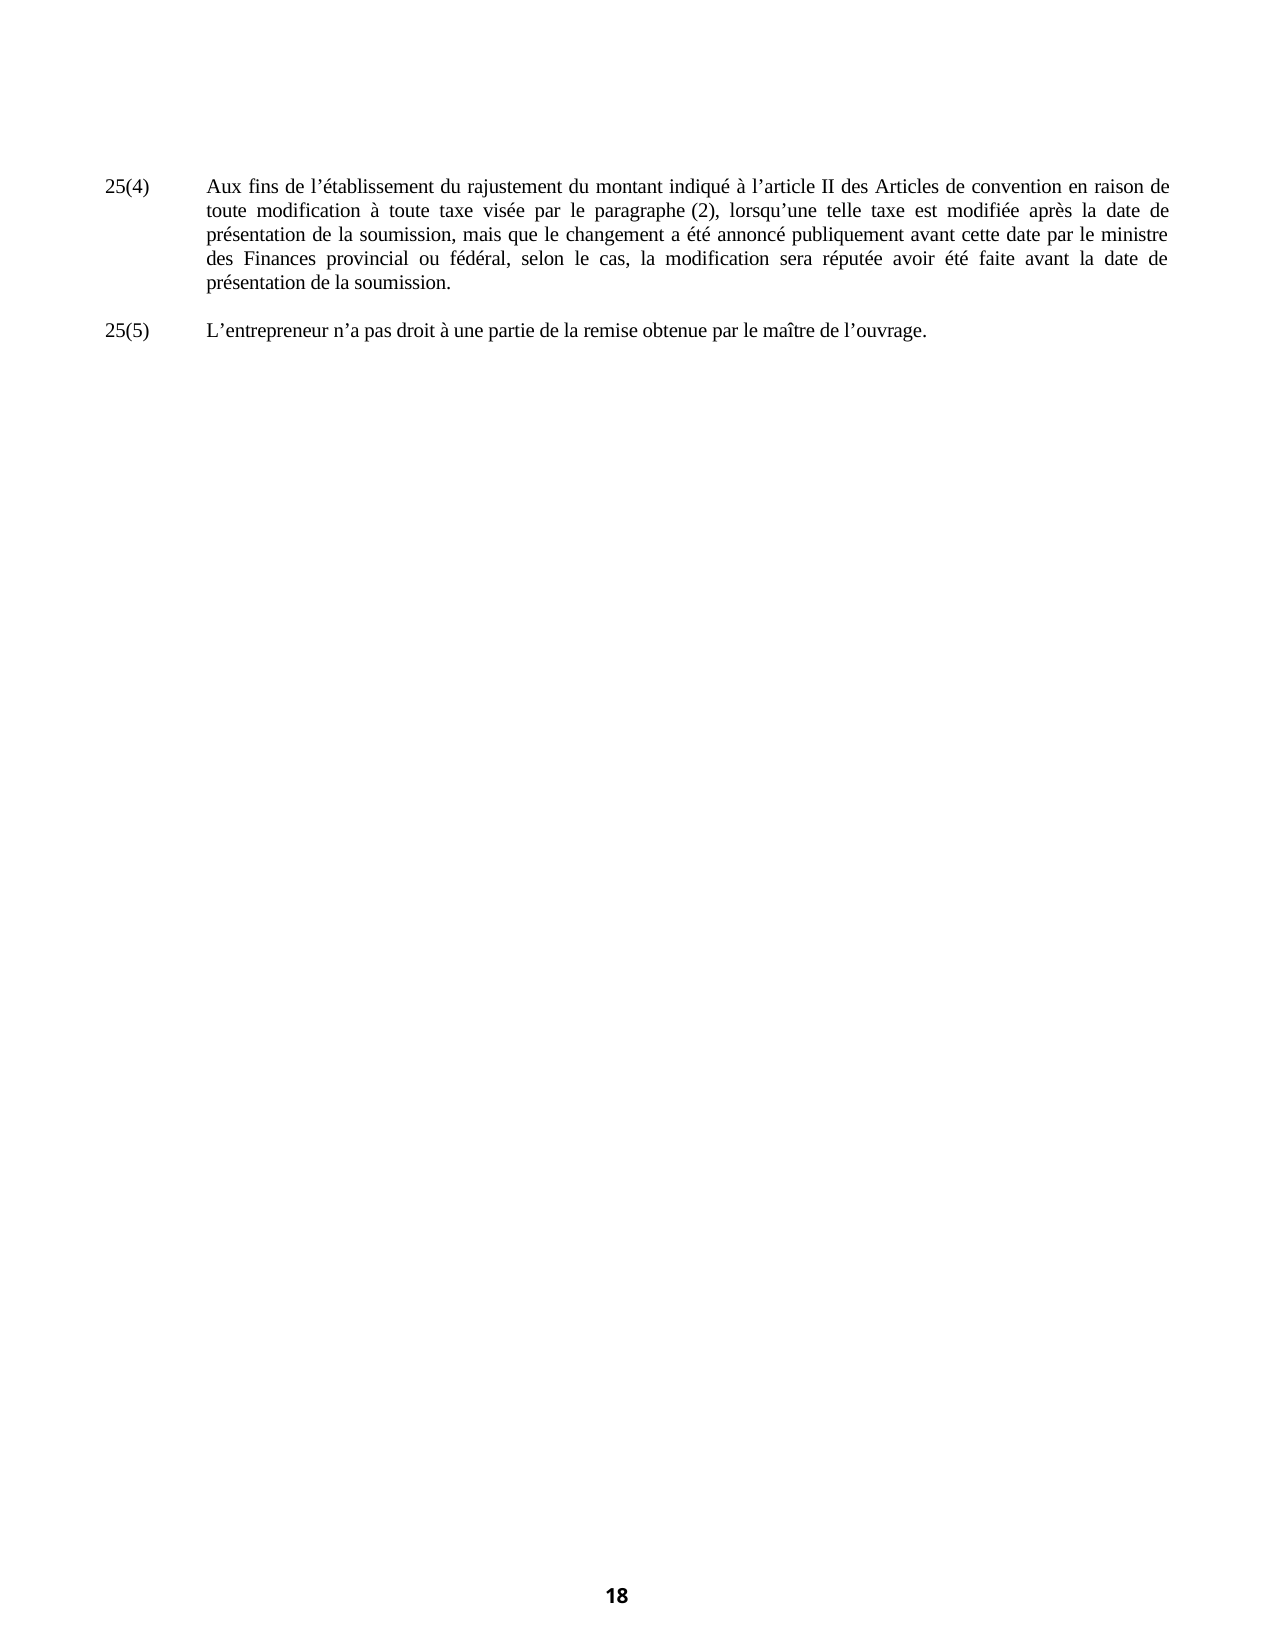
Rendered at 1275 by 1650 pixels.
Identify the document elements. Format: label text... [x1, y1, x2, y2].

text 25(4) Aux fins de l’établissement du rajustement du montant indiqué à l’article II des Articles de convention en raison de toute modification à toute taxe visée par le paragraphe (2), lorsqu’une telle taxe est modifiée après la date de présentation de la soumission, mais que le changement a été annoncé publiquement avant cette date par le ministre des Finances provincial ou fédéral, selon le cas, la modification sera réputée avoir été faite avant la date de présentation de la soumission. [105, 174, 1170, 294]
text 25(5) L’entrepreneur n’a pas droit à une partie de la remise obtenue par le maître de l’ouvrage. [105, 318, 1170, 342]
